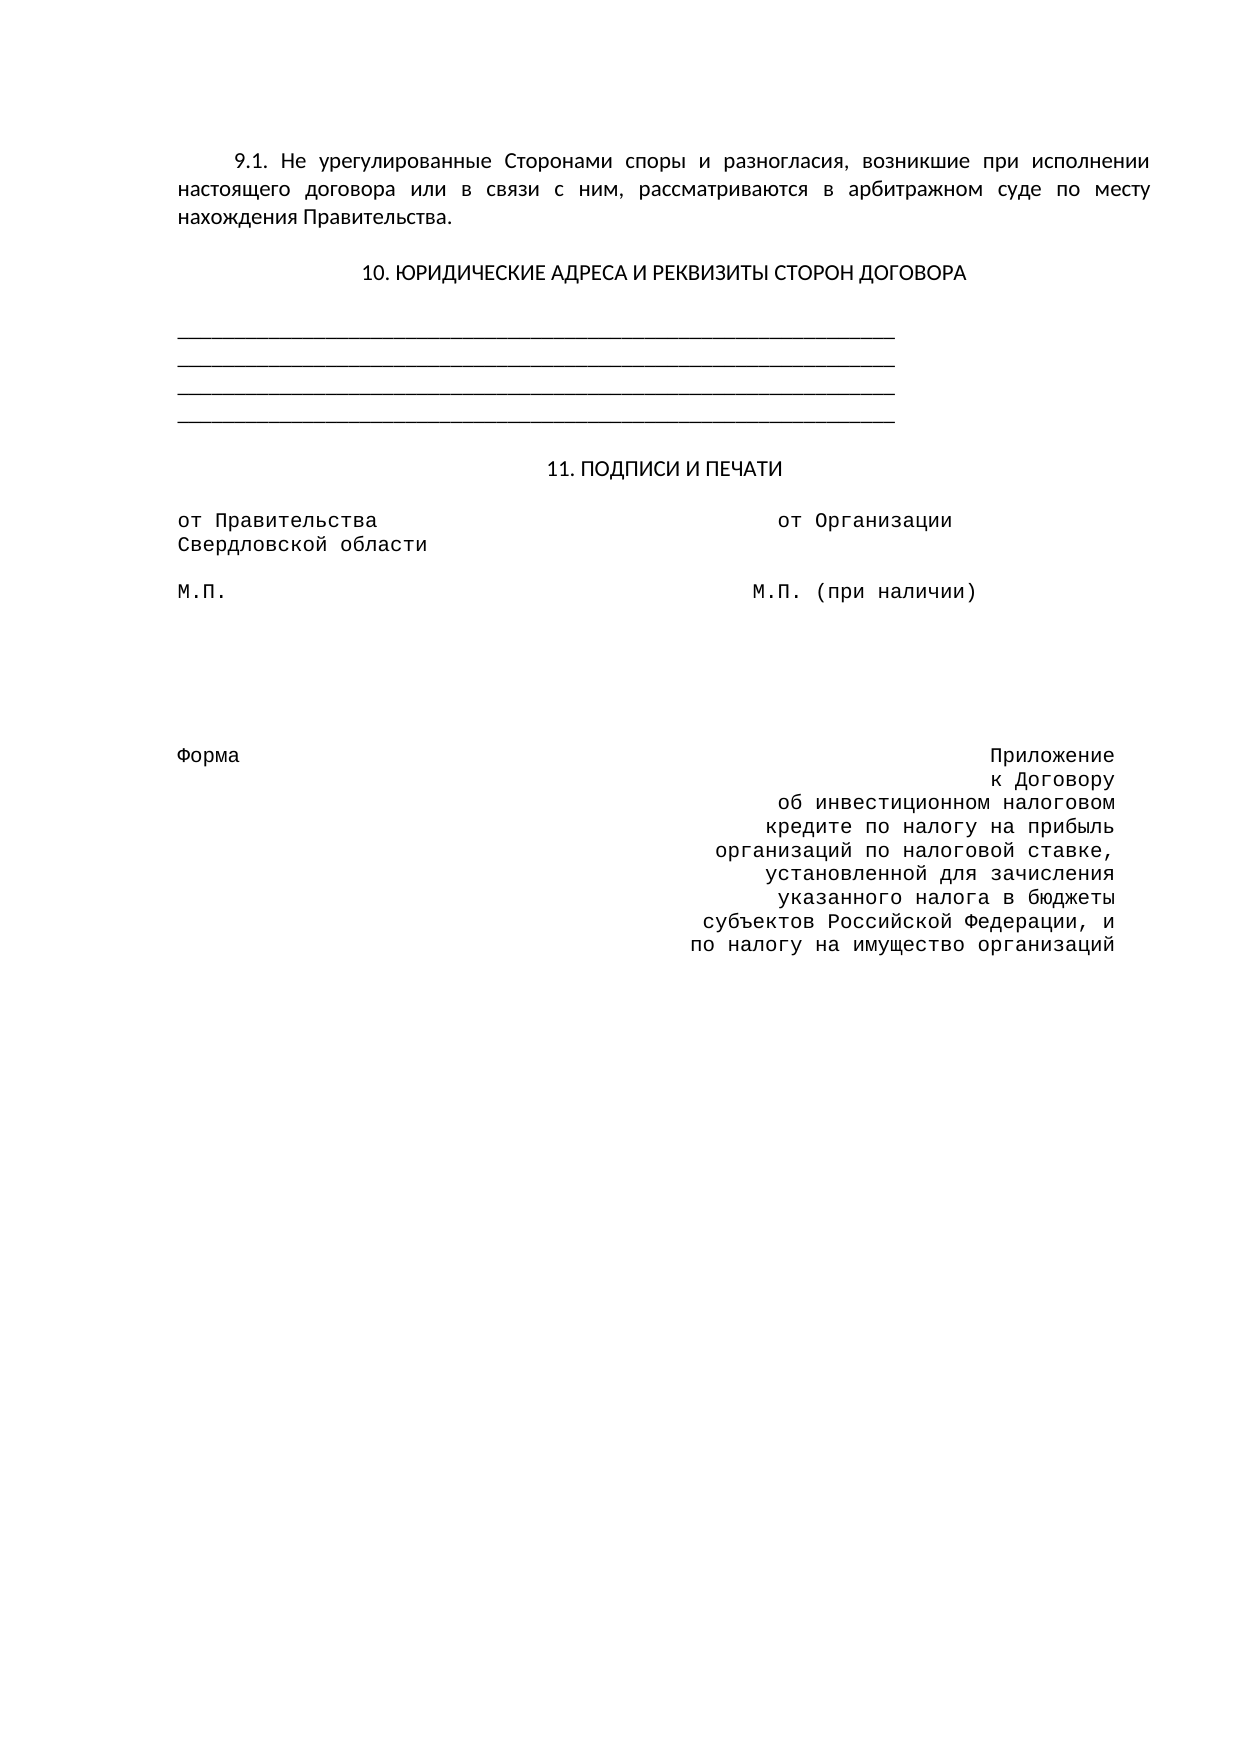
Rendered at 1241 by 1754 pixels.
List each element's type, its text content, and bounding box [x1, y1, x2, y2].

text М.П. М.П. (при наличии) [177, 581, 1152, 605]
text к Договору [177, 769, 1152, 792]
text 9.1. Не урегулированные Сторонами споры и разногласия, возникшие при исполнении настоящего договора или в связи с ним, рассматриваются в арбитражном суде по месту нахождения Правительства. [177, 146, 1152, 230]
text субъектов Российской Федерации, и [177, 911, 1152, 934]
text от Правительства от Организации [177, 510, 1152, 534]
text Форма Приложение [177, 745, 1152, 769]
text _______________________________________________________________ [177, 342, 1152, 370]
text _______________________________________________________________ [177, 314, 1152, 342]
text организаций по налоговой ставке, [177, 840, 1152, 863]
text об инвестиционном налоговом [177, 792, 1152, 816]
text _______________________________________________________________ [177, 370, 1152, 398]
text по налогу на имущество организаций [177, 934, 1152, 958]
text 11. ПОДПИСИ И ПЕЧАТИ [177, 454, 1152, 482]
text _______________________________________________________________ [177, 398, 1152, 426]
text Свердловской области [177, 534, 1152, 558]
text 10. ЮРИДИЧЕСКИЕ АДРЕСА И РЕКВИЗИТЫ СТОРОН ДОГОВОРА [177, 258, 1152, 286]
text установленной для зачисления [177, 863, 1152, 887]
text указанного налога в бюджеты [177, 887, 1152, 911]
text кредите по налогу на прибыль [177, 816, 1152, 840]
